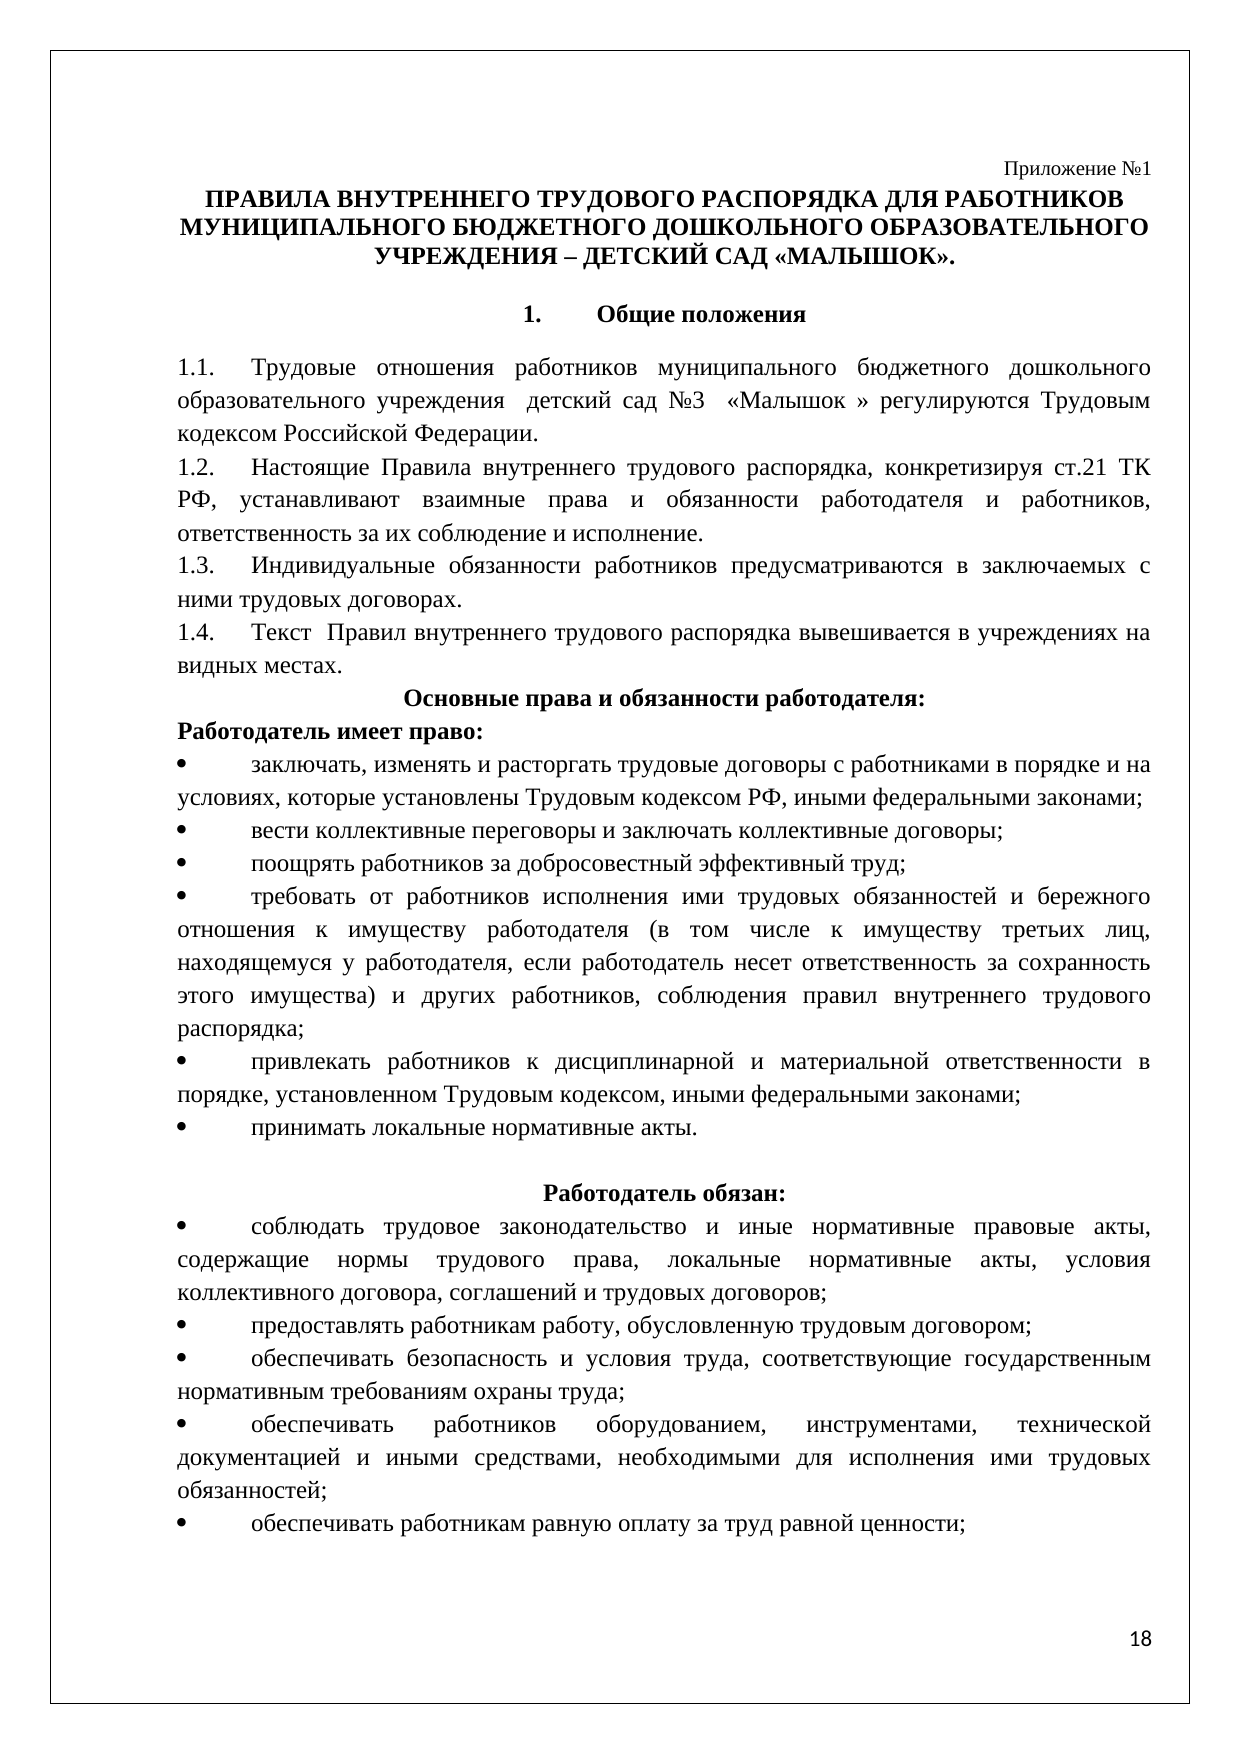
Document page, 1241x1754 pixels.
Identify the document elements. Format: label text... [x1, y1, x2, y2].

list поощрять работников за добросовестный эффективный труд; [177, 848, 1152, 877]
list обеспечивать работникам равную оплату за труд равной ценности; [177, 1508, 1152, 1537]
list обеспечивать работников оборудованием, инструментами, технической документацией и иными средствами, необходимыми для исполнения ими трудовых обязанностей; [177, 1409, 1152, 1504]
list принимать локальные нормативные акты. [177, 1112, 1152, 1141]
list соблюдать трудовое законодательство и иные нормативные правовые акты, содержащие нормы трудового права, локальные нормативные акты, условия коллективного договора, соглашений и трудовых договоров; [177, 1211, 1152, 1306]
list требовать от работников исполнения ими трудовых обязанностей и бережного отношения к имуществу работодателя (в том числе к имуществу третьих лиц, находящемуся у работодателя, если работодатель несет ответственность за сохранность этого имущества) и других работников, соблюдения правил внутреннего трудового распорядка; [177, 881, 1152, 1042]
text Работодатель обязан: [177, 1178, 1152, 1207]
text Приложение №1 [177, 156, 1152, 180]
text 1.3. Индивидуальные обязанности работников предусматриваются в заключаемых с ними трудовых договорах. [177, 551, 1152, 612]
text 1. Общие положения [177, 299, 1152, 327]
text ПРАВИЛА ВНУТРЕННЕГО ТРУДОВОГО РАСПОРЯДКА ДЛЯ РАБОТНИКОВ МУНИЦИПАЛЬНОГО БЮДЖЕТНОГО ДОШКОЛЬНОГО ОБРАЗОВАТЕЛЬНОГО УЧРЕЖДЕНИЯ – ДЕТСКИЙ САД «МАЛЫШОК». [177, 184, 1152, 270]
list предоставлять работникам работу, обусловленную трудовым договором; [177, 1310, 1152, 1339]
text 1.1. Трудовые отношения работников муниципального бюджетного дошкольного образовательного учреждения детский сад №3 «Малышок » регулируются Трудовым кодексом Российской Федерации. [177, 352, 1152, 447]
text Основные права и обязанности работодателя: [177, 683, 1152, 711]
text 1.2. Настоящие Правила внутреннего трудового распорядка, конкретизируя ст.21 ТК РФ, устанавливают взаимные права и обязанности работодателя и работников, ответственность за их соблюдение и исполнение. [177, 452, 1152, 546]
list обеспечивать безопасность и условия труда, соответствующие государственным нормативным требованиям охраны труда; [177, 1343, 1152, 1405]
text 1.4. Текст Правил внутреннего трудового распорядка вывешивается в учреждениях на видных местах. [177, 617, 1152, 678]
list привлекать работников к дисциплинарной и материальной ответственности в порядке, установленном Трудовым кодексом, иными федеральными законами; [177, 1046, 1152, 1108]
list заключать, изменять и расторгать трудовые договоры с работниками в порядке и на условиях, которые установлены Трудовым кодексом РФ, иными федеральными законами; [177, 749, 1152, 811]
text Работодатель имеет право: [177, 716, 1152, 744]
list вести коллективные переговоры и заключать коллективные договоры; [177, 815, 1152, 843]
